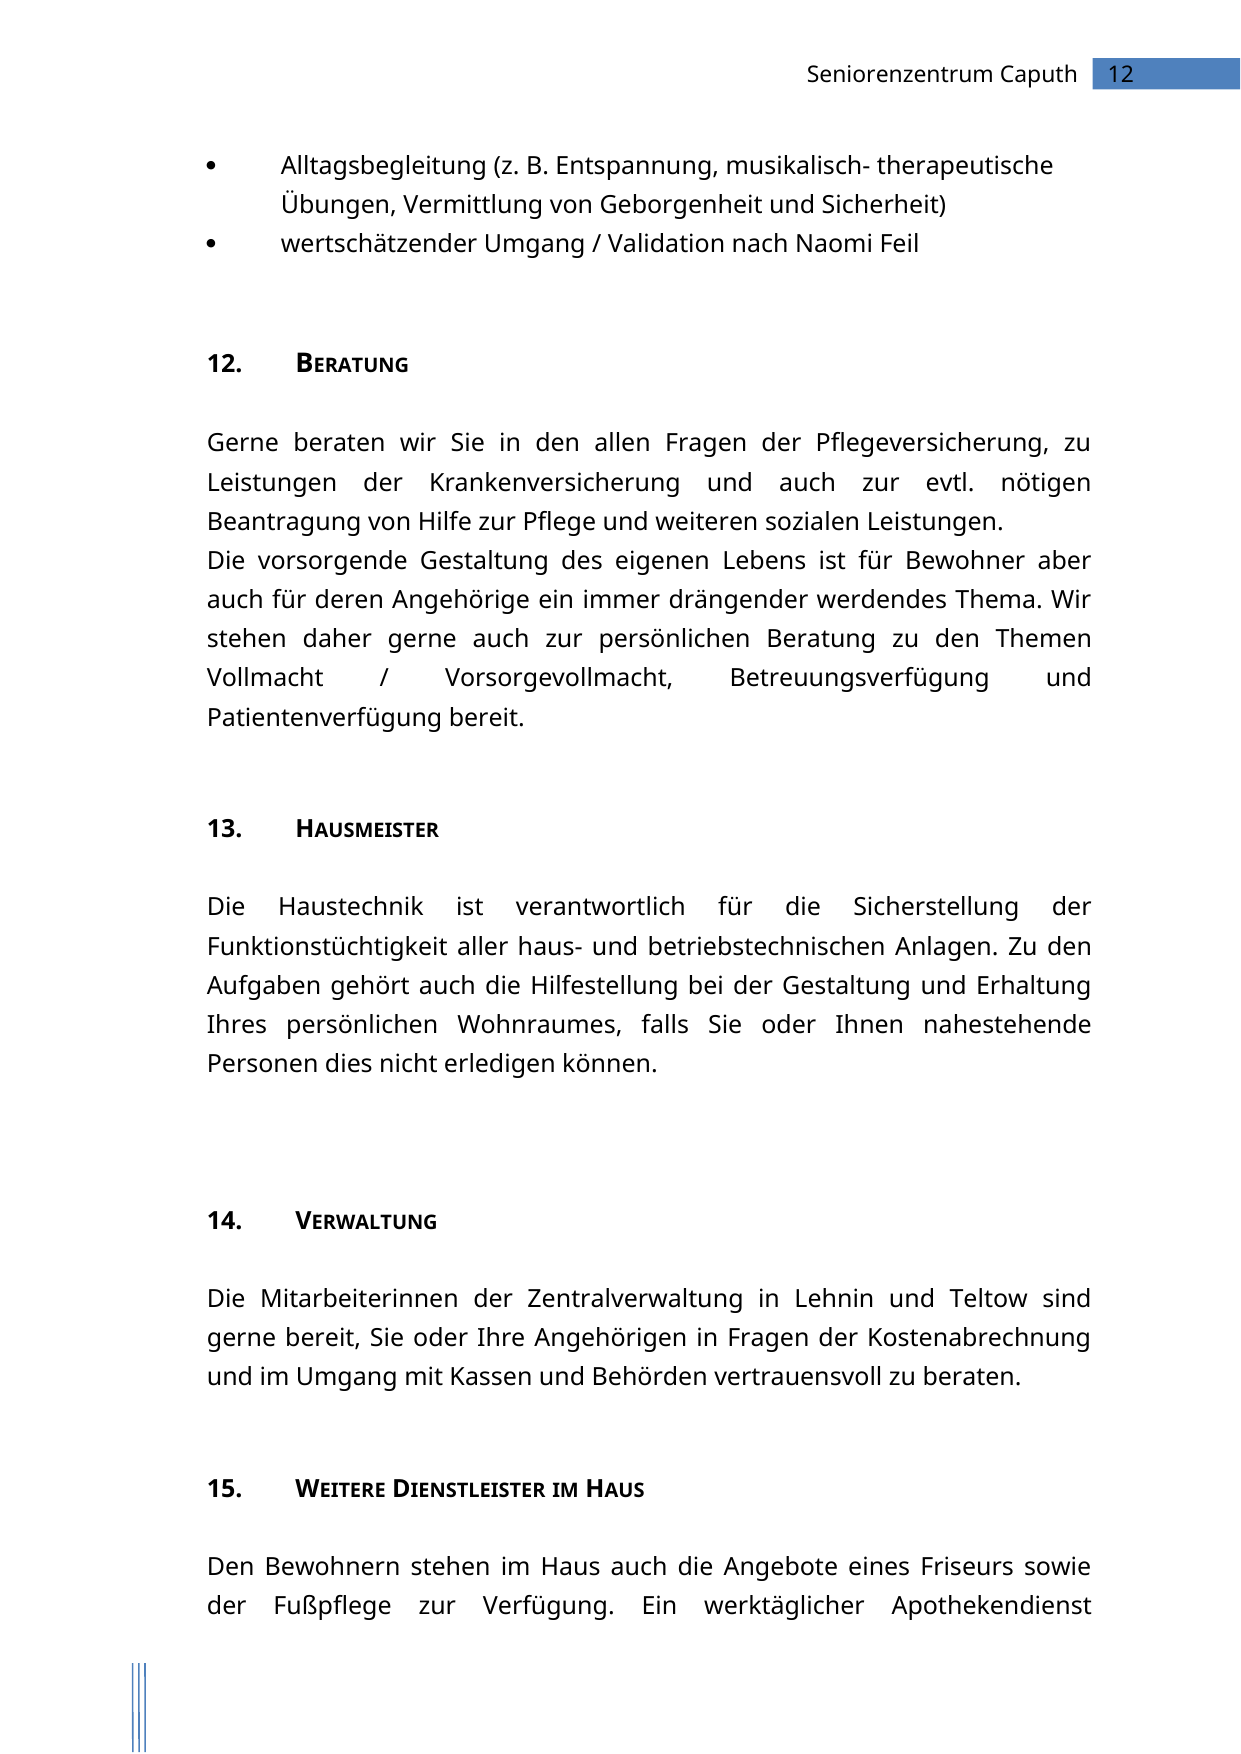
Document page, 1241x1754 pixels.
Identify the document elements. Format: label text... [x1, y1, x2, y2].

list wertschätzender Umgang / Validation nach Naomi Feil [207, 226, 1093, 260]
list Verwaltung [207, 1202, 1093, 1236]
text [207, 1549, 1093, 1622]
list Weitere Dienstleister im Haus [207, 1470, 1093, 1504]
list Die vorsorgende Gestaltung des eigenen Lebens ist für Bewohner aber auch für deren Angehörige ein immer drängender werdendes Thema. Wir stehen daher gerne auch zur persönlichen Beratung zu den Themen Vollmacht / Vorsorgevollmacht, Betreuungsverfügung und Patientenverfügung bereit. [207, 542, 1093, 733]
text Die Mitarbeiterinnen der Zentralverwaltung in Lehnin und Teltow sind gerne bereit, Sie oder Ihre Angehörigen in Fragen der Kostenabrechnung und im Umgang mit Kassen und Behörden vertrauensvoll zu beraten. [207, 1281, 1093, 1393]
list Beratung [207, 343, 1093, 380]
list Alltagsbegleitung (z. B. Entspannung, musikalisch- therapeutische Übungen, Vermittlung von Geborgenheit und Sicherheit) [207, 148, 1093, 221]
list Hausmeister [207, 811, 1093, 845]
list Gerne beraten wir Sie in den allen Fragen der Pflegeversicherung, zu Leistungen der Krankenversicherung und auch zur evtl. nötigen Beantragung von Hilfe zur Pflege und weiteren sozialen Leistungen. [207, 425, 1093, 537]
text Die Haustechnik ist verantwortlich für die Sicherstellung der Funktionstüchtigkeit aller haus- und betriebstechnischen Anlagen. Zu den Aufgaben gehört auch die Hilfestellung bei der Gestaltung und Erhaltung Ihres persönlichen Wohnraumes, falls Sie oder Ihnen nahestehende Personen dies nicht erledigen können. [207, 889, 1093, 1080]
